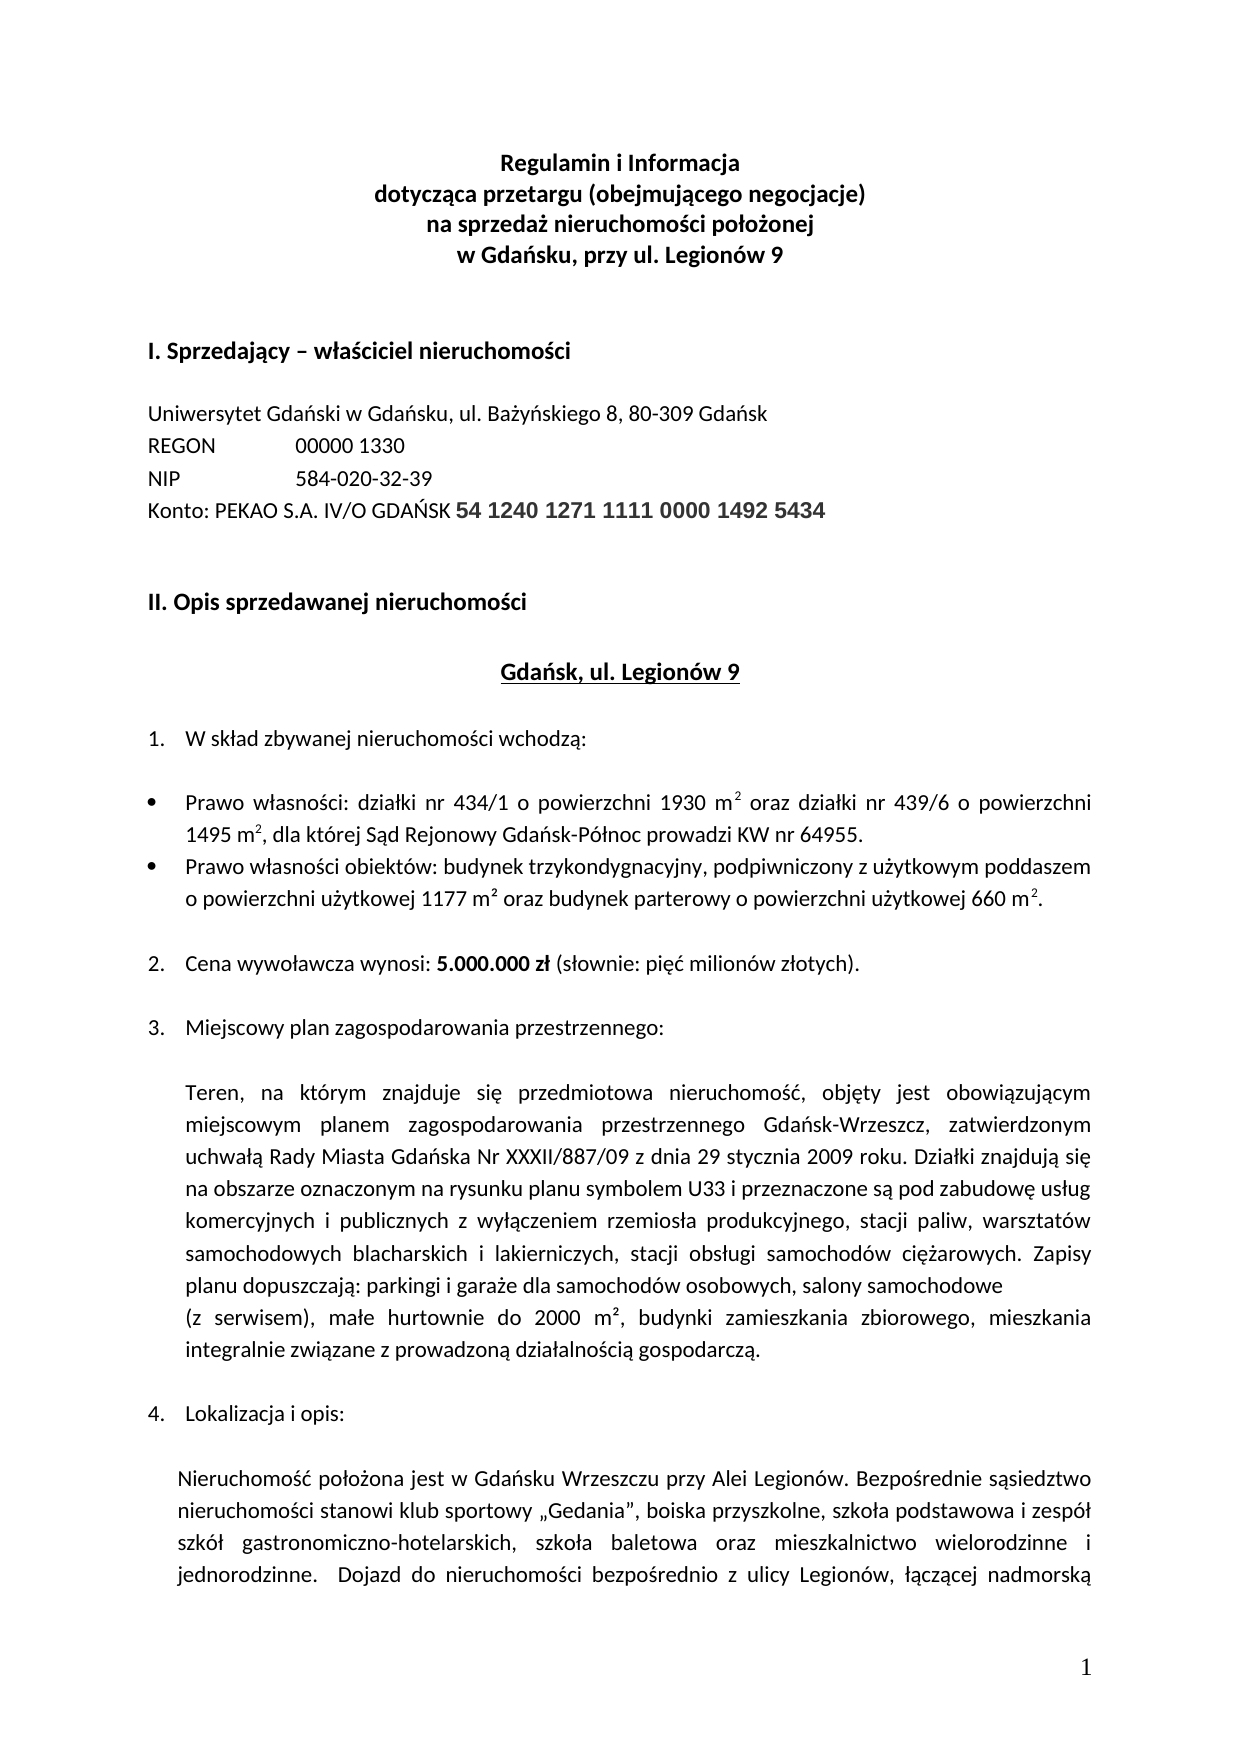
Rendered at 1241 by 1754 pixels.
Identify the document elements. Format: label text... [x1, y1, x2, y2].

text Teren, na którym znajduje się przedmiotowa nieruchomość, objęty jest obowiązującym miejscowym planem zagospodarowania przestrzennego Gdańsk-Wrzeszcz, zatwierdzonym uchwałą Rady Miasta Gdańska Nr XXXII/887/09 z dnia 29 stycznia 2009 roku. Działki znajdują się na obszarze oznaczonym na rysunku planu symbolem U33 i przeznaczone są pod zabudowę usług komercyjnych i publicznych z wyłączeniem rzemiosła produkcyjnego, stacji paliw, warsztatów samochodowych blacharskich i lakierniczych, stacji obsługi samochodów ciężarowych. Zapisy planu dopuszczają: parkingi i garaże dla samochodów osobowych, salony samochodowe [185, 1078, 1093, 1299]
text Konto: PEKAO S.A. IV/O GDAŃSK 54 1240 1271 1111 0000 1492 5434 [148, 496, 1093, 524]
list Cena wywoławcza wynosi: 5.000.000 zł (słownie: pięć milionów złotych). [148, 949, 1093, 977]
text II. Opis sprzedawanej nieruchomości [148, 586, 1093, 617]
list Miejscowy plan zagospodarowania przestrzennego: [148, 1013, 1093, 1041]
text (z serwisem), małe hurtownie do 2000 m², budynki zamieszkania zbiorowego, mieszkania integralnie związane z prowadzoną działalnością gospodarczą. [185, 1303, 1093, 1363]
list W skład zbywanej nieruchomości wchodzą: [148, 724, 1093, 752]
text na sprzedaż nieruchomości położonej [148, 209, 1093, 239]
text REGON 00000 1330 [148, 432, 1093, 459]
text Regulamin i Informacja [148, 148, 1093, 178]
text w Gdańsku, przy ul. Legionów 9 [148, 239, 1093, 270]
list Lokalizacja i opis: [148, 1399, 1093, 1428]
text dotycząca przetargu (obejmującego negocjacje) [148, 178, 1093, 209]
text Uniwersytet Gdański w Gdańsku, ul. Bażyńskiego 8, 80-309 Gdańsk [148, 399, 1093, 427]
text I. Sprzedający – właściciel nieruchomości [148, 335, 1093, 366]
text NIP 584-020-32-39 [148, 464, 1093, 492]
text Gdańsk, ul. Legionów 9 [148, 656, 1093, 687]
list Prawo własności: działki nr 434/1 o powierzchni oraz działki nr 439/6 o powierzchni , dla której Sąd Rejonowy Gdańsk-Północ prowadzi KW nr 64955. [148, 788, 1093, 848]
list Prawo własności obiektów: budynek trzykondygnacyjny, podpiwniczony z użytkowym poddaszem o powierzchni użytkowej oraz budynek parterowy o powierzchni użytkowej . [148, 852, 1093, 913]
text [177, 1464, 1093, 1588]
